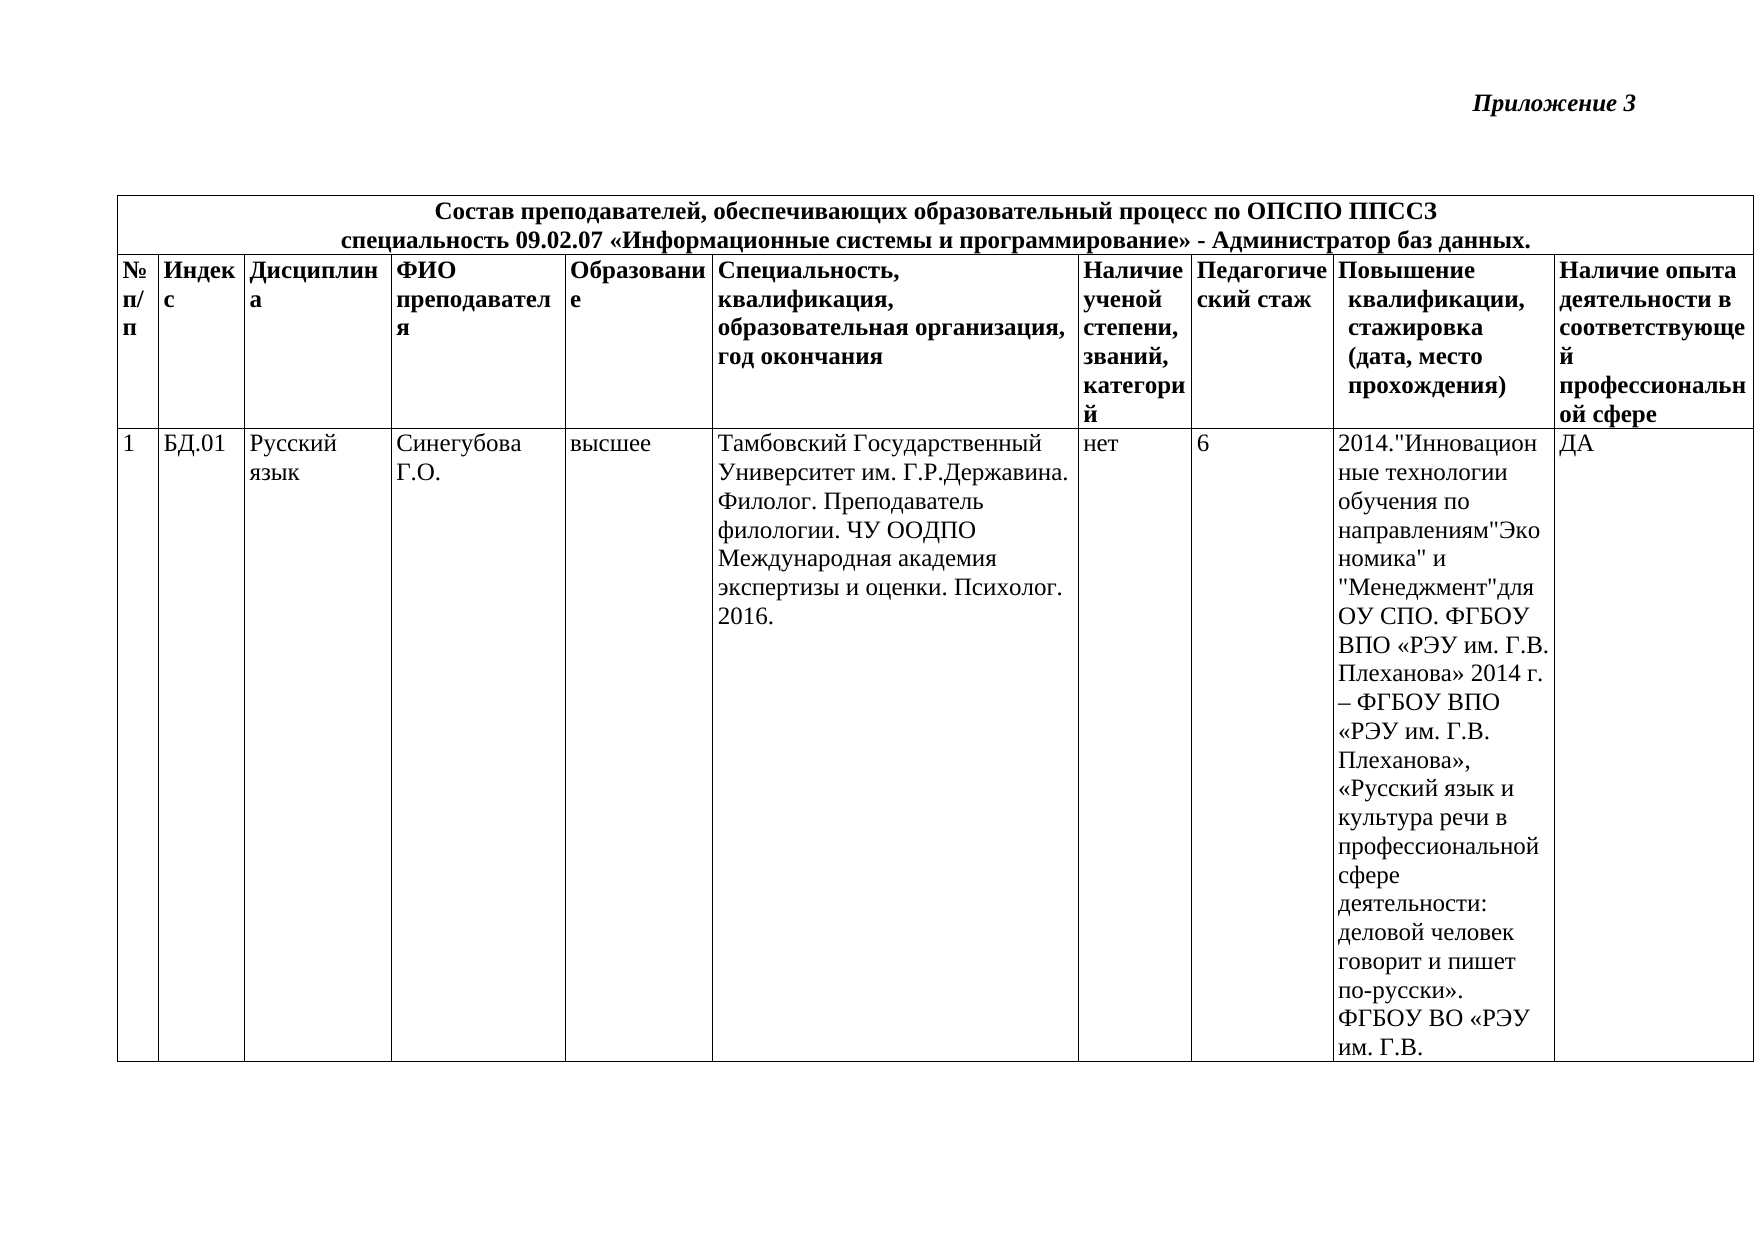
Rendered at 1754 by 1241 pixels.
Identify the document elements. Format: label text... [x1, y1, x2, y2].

table_cell БД.01 [159, 429, 244, 1061]
table_cell 6 [1192, 429, 1333, 1061]
table_cell ФИО преподавателя [392, 255, 565, 427]
table_cell Образование [566, 255, 712, 427]
table_cell Специальность, квалификация, образовательная организация, год окончания [713, 255, 1078, 427]
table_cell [713, 429, 1078, 1061]
table_cell Индекс [159, 255, 244, 427]
text Приложение 3 [118, 88, 1636, 117]
table_cell № п/п [118, 255, 158, 427]
table_cell нет [1079, 429, 1191, 1061]
table_cell Педагогический стаж [1192, 255, 1333, 427]
table_cell ДА [1555, 429, 1753, 1061]
table_cell Русский язык [245, 429, 391, 1061]
table_cell Повышение квалификации, стажировка (дата, место прохождения) [1334, 255, 1554, 427]
table_header Состав преподавателей, обеспечивающих образовательный процесс по ОПСПО ППССЗ специальность 09.02.07 «Информационные системы и программирование» - Администратор баз данных. [118, 196, 1753, 254]
table_cell 1 [118, 429, 158, 1061]
table_cell Синегубова Г.О. [392, 429, 565, 1061]
table_cell Дисциплина [245, 255, 391, 427]
table_cell высшее [566, 429, 712, 1061]
table_cell Наличие ученой степени, званий, категорий [1079, 255, 1191, 427]
table_cell Наличие опыта деятельности в соответствующей профессиональной сфере [1555, 255, 1753, 427]
